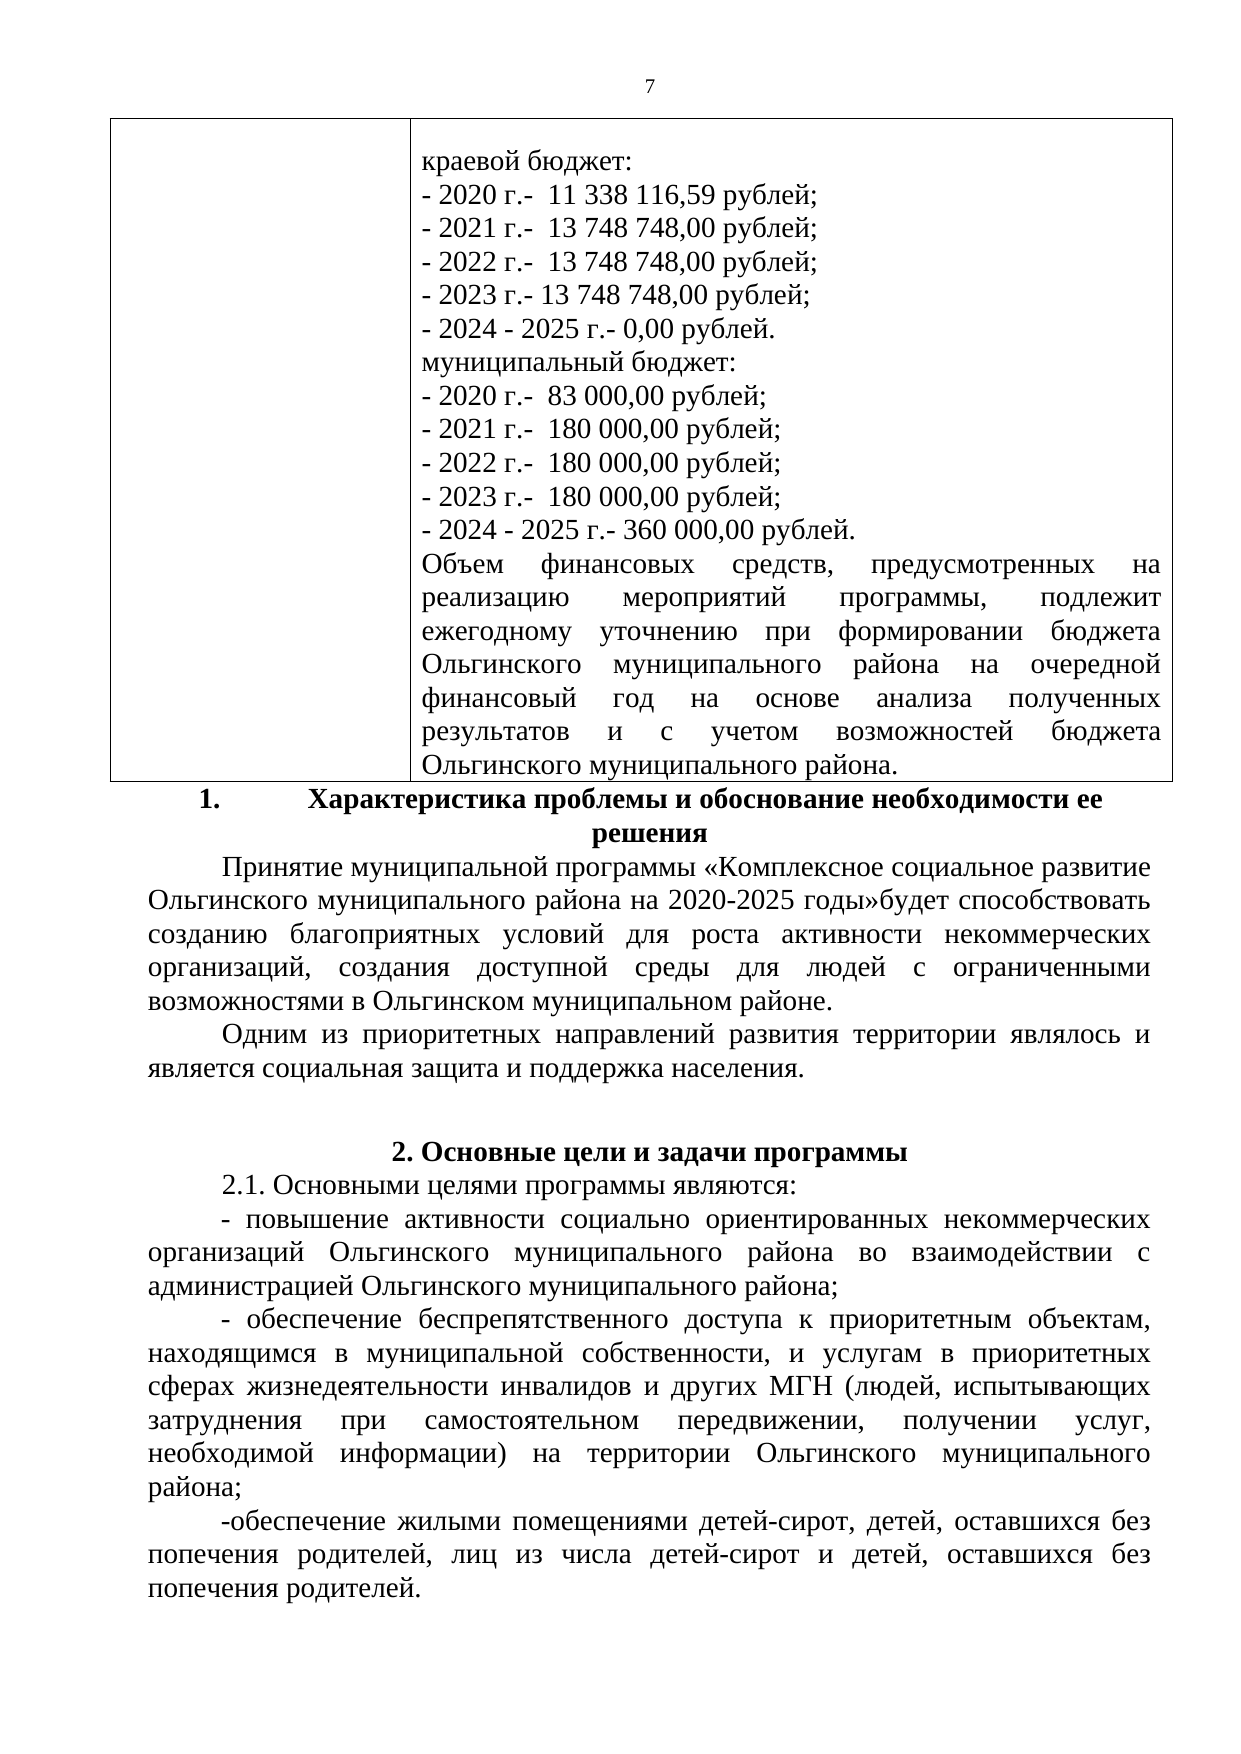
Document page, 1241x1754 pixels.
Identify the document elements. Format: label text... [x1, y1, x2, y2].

text 2. Основные цели и задачи программы [148, 1134, 1152, 1167]
text -обеспечение жилыми помещениями детей-сирот, детей, оставшихся без попечения родителей, лиц из числа детей-сирот и детей, оставшихся без попечения родителей. [148, 1503, 1152, 1603]
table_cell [111, 119, 410, 781]
text Принятие муниципальной программы «Комплексное социальное развитие Ольгинского муниципального района на 2020-2025 годы»будет способствовать созданию благоприятных условий для роста активности некоммерческих организаций, создания доступной среды для людей с ограниченными возможностями в Ольгинском муниципальном районе. [148, 849, 1152, 1016]
list Характеристика проблемы и обоснование необходимости ее решения [148, 782, 1152, 849]
text - обеспечение беспрепятственного доступа к приоритетным объектам, находящимся в муниципальной собственности, и услугам в приоритетных сферах жизнедеятельности инвалидов и других МГН (людей, испытывающих затруднения при самостоятельном передвижении, получении услуг, необходимой информации) на территории Ольгинского муниципального района; [148, 1301, 1152, 1503]
text 2.1. Основными целями программы являются: [148, 1167, 1152, 1201]
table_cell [411, 119, 1172, 781]
text - повышение активности социально ориентированных некоммерческих организаций Ольгинского муниципального района во взаимодействии с администрацией Ольгинского муниципального района; [148, 1201, 1152, 1301]
text Одним из приоритетных направлений развития территории являлось и является социальная защита и поддержка населения. [148, 1016, 1152, 1083]
